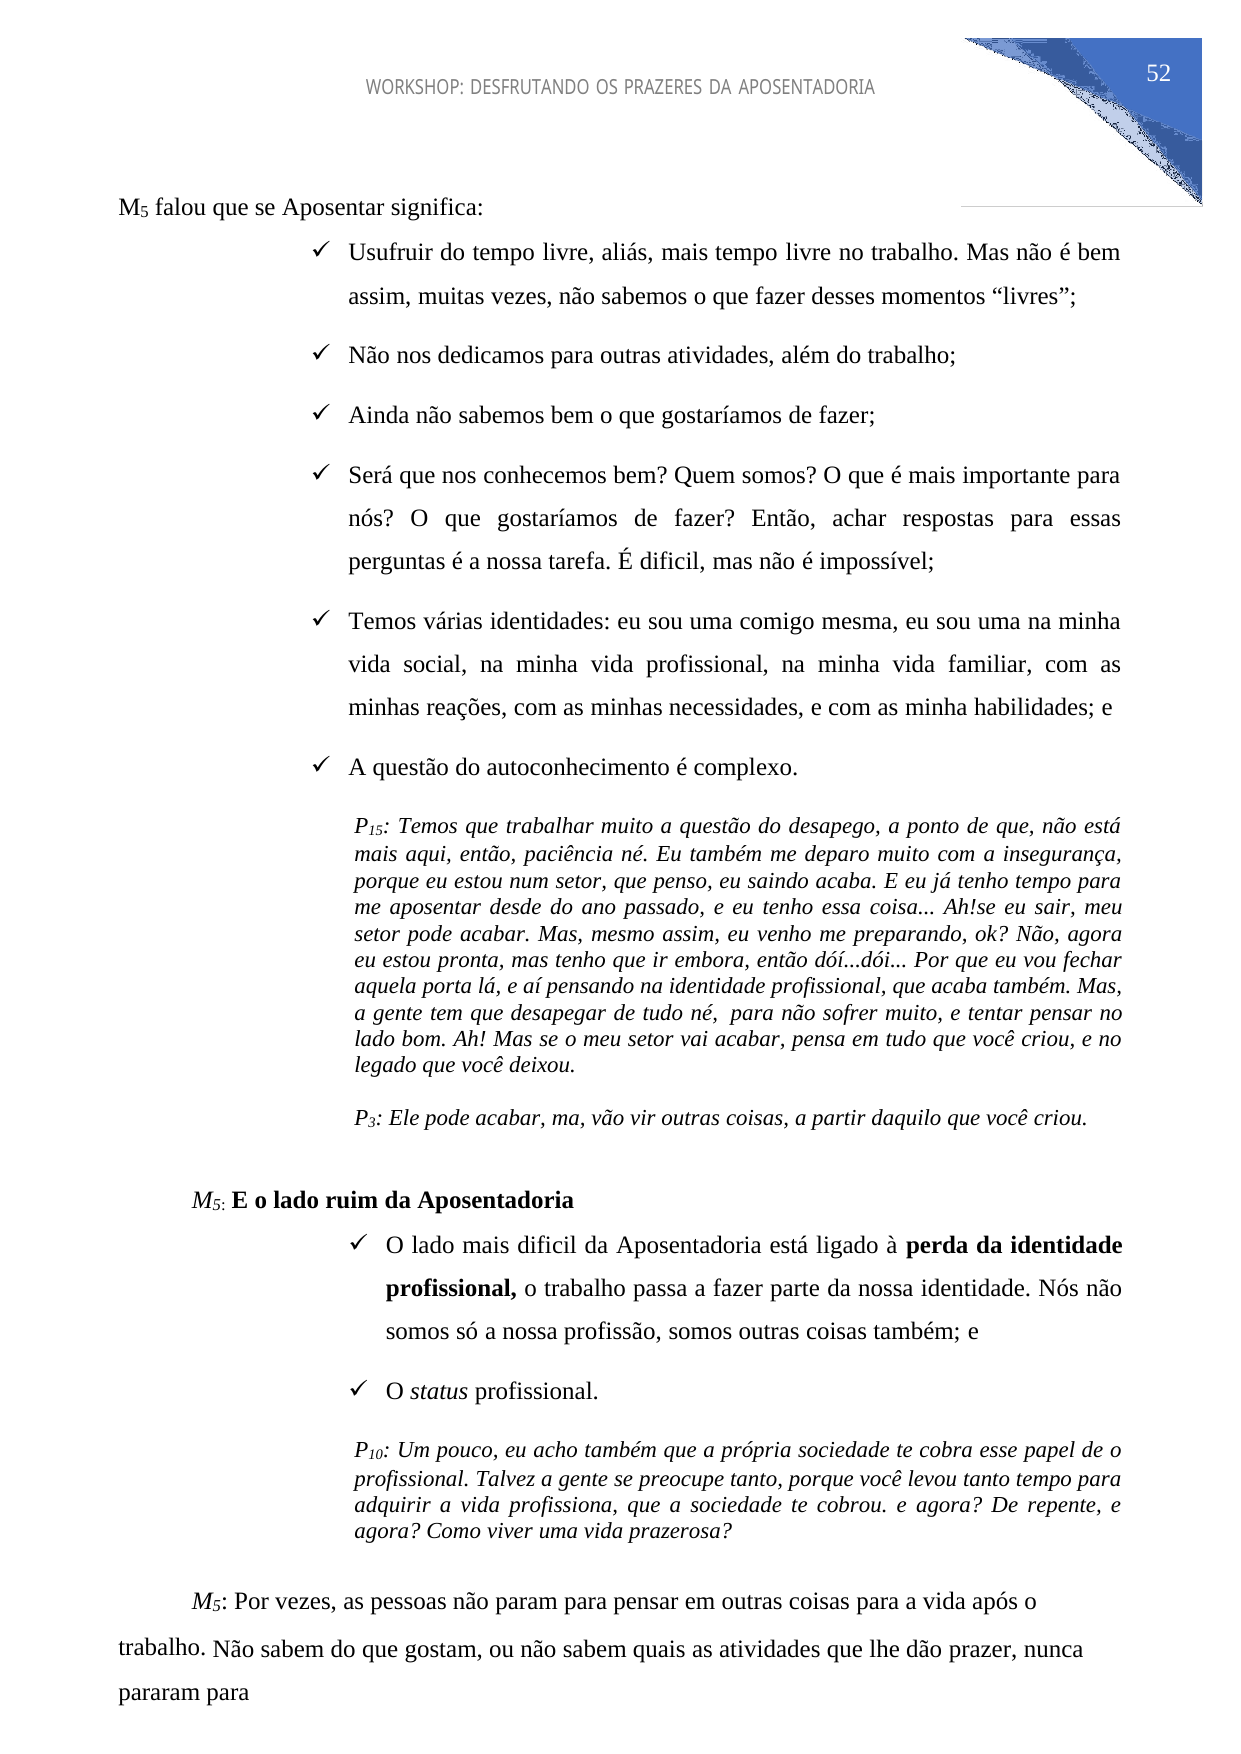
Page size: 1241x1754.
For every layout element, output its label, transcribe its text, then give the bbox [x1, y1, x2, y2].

text assim, muitas vezes, não sabemos o que fazer desses momentos “livres”; [348, 281, 1184, 309]
list O lado mais dificil da Aposentadoria está ligado à perda da identidade profissional, o trabalho passa a fazer parte da nossa identidade. Nós não somos só a nossa profissão, somos outras coisas também; e [348, 1230, 1123, 1345]
list O status profissional. [348, 1376, 1184, 1405]
list Ainda não sabemos bem o que gostaríamos de fazer; [311, 400, 1184, 429]
subtitle M5: E o lado ruim da Aposentadoria [192, 1185, 1184, 1216]
text WORKSHOP: DESFRUTANDO OS PRAZERES DA APOSENTADORIA [269, 72, 971, 101]
text M5 falou que se Aposentar significa: [118, 192, 1184, 223]
list Será que nos conhecemos bem? Quem somos? O que é mais importante para nós? O que gostaríamos de fazer? Então, achar respostas para essas perguntas é a nossa tarefa. É dificil, mas não é impossível; [311, 460, 1121, 575]
list A questão do autoconhecimento é complexo. [311, 752, 1184, 781]
picture [961, 38, 1203, 207]
list Não nos dedicamos para outras atividades, além do trabalho; [311, 340, 1184, 369]
list Usufruir do tempo livre, aliás, mais tempo livre no trabalho. Mas não é bem [311, 237, 1184, 266]
text P10: Um pouco, eu acho também que a própria sociedade te cobra esse papel de o profissional. Talvez a gente se preocupe tanto, porque você levou tanto tempo para adquirir a vida profissiona, que a sociedade te cobrou. e agora? De repente, e agora? Como viver uma vida prazerosa? [354, 1436, 1123, 1544]
text P3: Ele pode acabar, ma, vão vir outras coisas, a partir daquilo que você criou. [354, 1104, 1184, 1133]
text P15: Temos que trabalhar muito a questão do desapego, a ponto de que, não está mais aqui, então, paciência né. Eu também me deparo muito com a insegurança, porque eu estou num setor, que penso, eu saindo acaba. E eu já tenho tempo para me aposentar desde do ano passado, e eu tenho essa coisa... Ah!se eu sair, meu setor pode acabar. Mas, mesmo assim, eu venho me preparando, ok? Não, agora eu estou pronta, mas tenho que ir embora, então dóí...dói... Por que eu vou fechar aquela porta lá, e aí pensando na identidade profissional, que acaba também. Mas, a gente tem que desapegar de tudo né, para não sofrer muito, e tentar pensar no lado bom. Ah! Mas se o meu setor vai acabar, pensa em tudo que você criou, e no legado que você deixou. [354, 812, 1123, 1078]
list Temos várias identidades: eu sou uma comigo mesma, eu sou uma na minha vida social, na minha vida profissional, na minha vida familiar, com as minhas reações, com as minhas necessidades, e com as minha habilidades; e [311, 606, 1122, 721]
text M5: Por vezes, as pessoas não param para pensar em outras coisas para a vida após o trabalho. Não sabem do que gostam, ou não sabem quais as atividades que lhe dão prazer, nunca pararam para [118, 1586, 1123, 1706]
